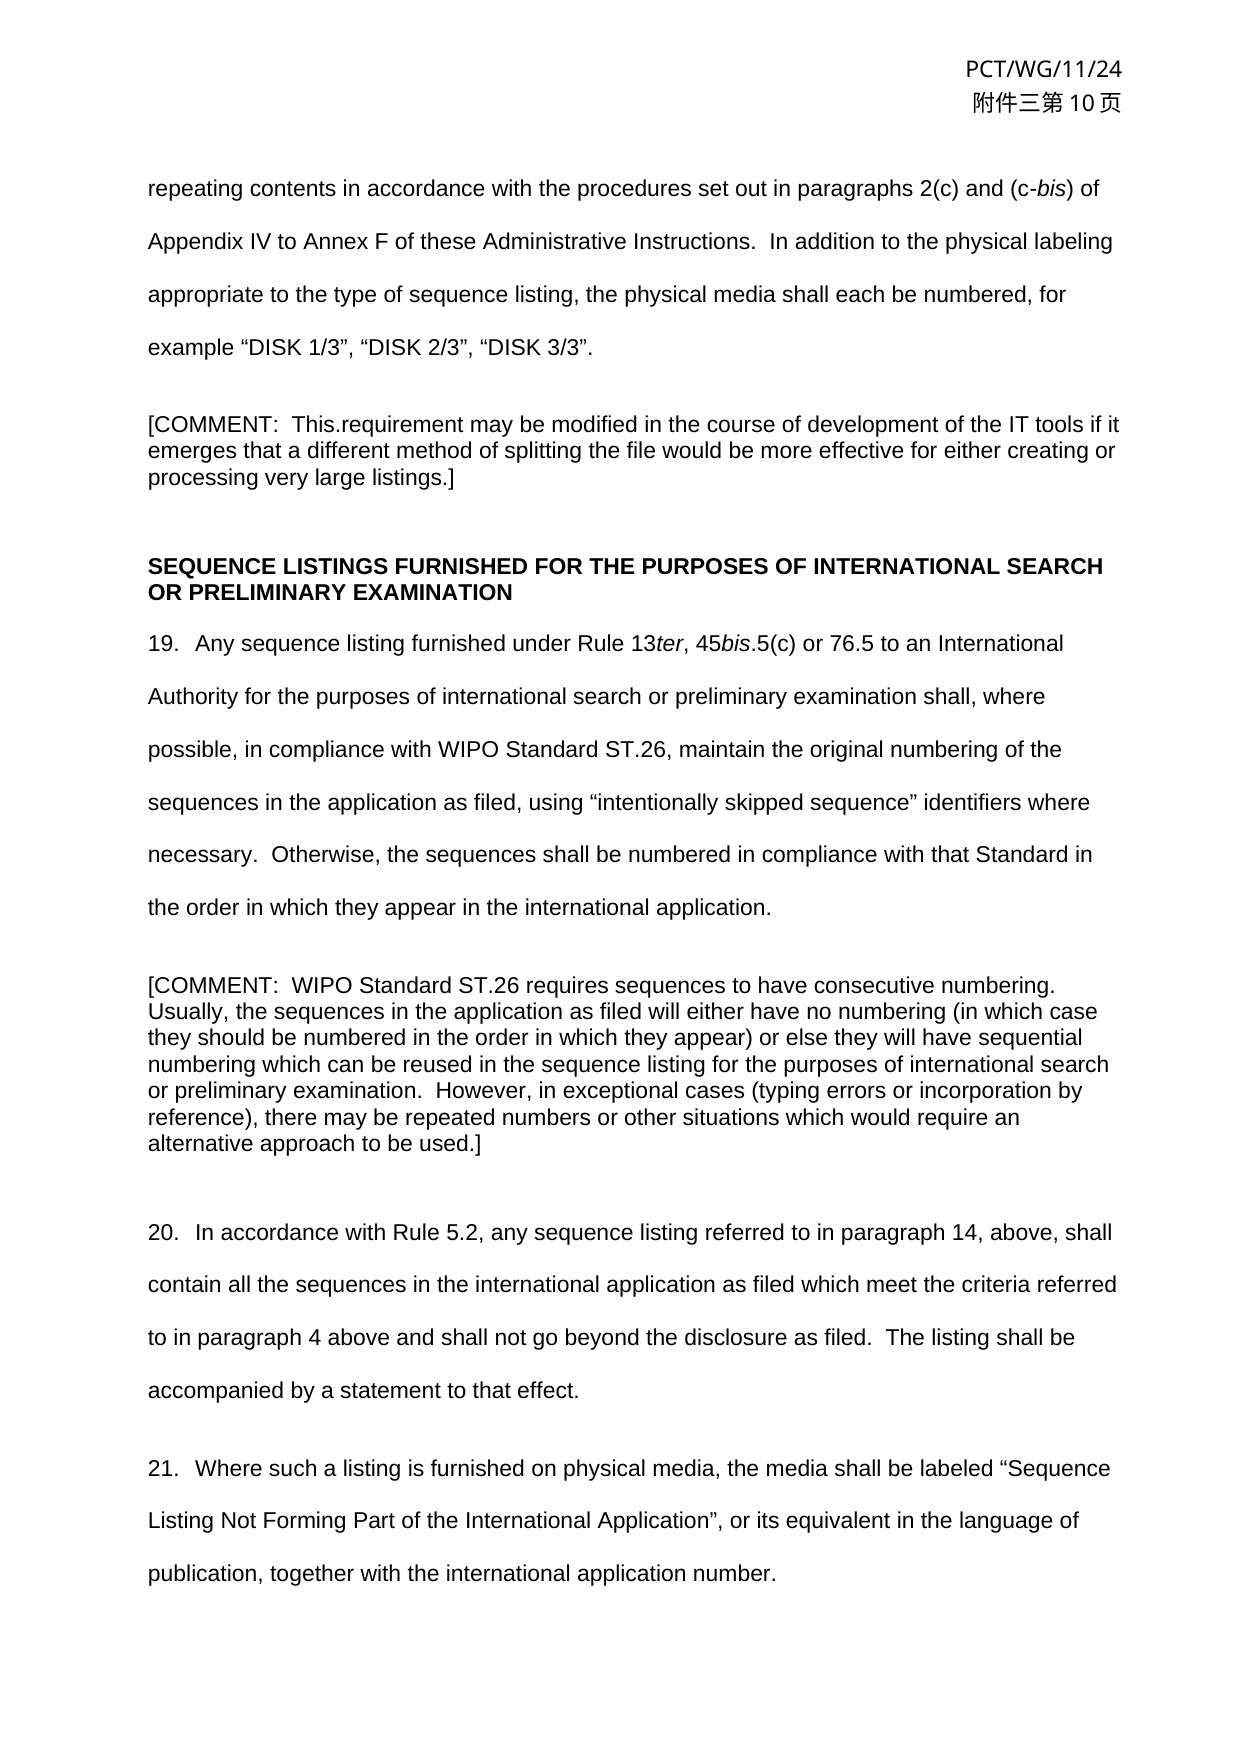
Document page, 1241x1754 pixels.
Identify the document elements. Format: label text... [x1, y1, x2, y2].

text [COMMENT: WIPO Standard ST.26 requires sequences to have consecutive numbering. Usually, the sequences in the application as filed will either have no numbering (in which case they should be numbered in the order in which they appear) or else they will have sequential numbering which can be reused in the sequence listing for the purposes of international search or preliminary examination. However, in exceptional cases (typing errors or incorporation by reference), there may be repeated numbers or other situations which would require an alternative approach to be used.] [148, 972, 1122, 1156]
title Sequence Listings Furnished for the Purposes of International Search or Preliminary Examination [148, 553, 1122, 605]
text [148, 175, 1122, 360]
text 19. Any sequence listing furnished under Rule 13ter, 45bis.5(c) or 76.5 to an International Authority for the purposes of international search or preliminary examination shall, where possible, in compliance with WIPO Standard ST.26, maintain the original numbering of the sequences in the application as filed, using “intentionally skipped sequence” identifiers where necessary. Otherwise, the sequences shall be numbered in compliance with that Standard in the order in which they appear in the international application. [148, 630, 1122, 920]
text 21. Where such a listing is furnished on physical media, the media shall be labeled “Sequence Listing Not Forming Part of the International Application”, or its equivalent in the language of publication, together with the international application number. [148, 1454, 1122, 1586]
text [COMMENT: This.requirement may be modified in the course of development of the IT tools if it emerges that a different method of splitting the file would be more effective for either creating or processing very large listings.] [148, 411, 1122, 490]
text 20. In accordance with Rule 5.2, any sequence listing referred to in paragraph 14, above, shall contain all the sequences in the international application as filed which meet the criteria referred to in paragraph 4 above and shall not go beyond the disclosure as filed. The listing shall be accompanied by a statement to that effect. [148, 1219, 1122, 1403]
